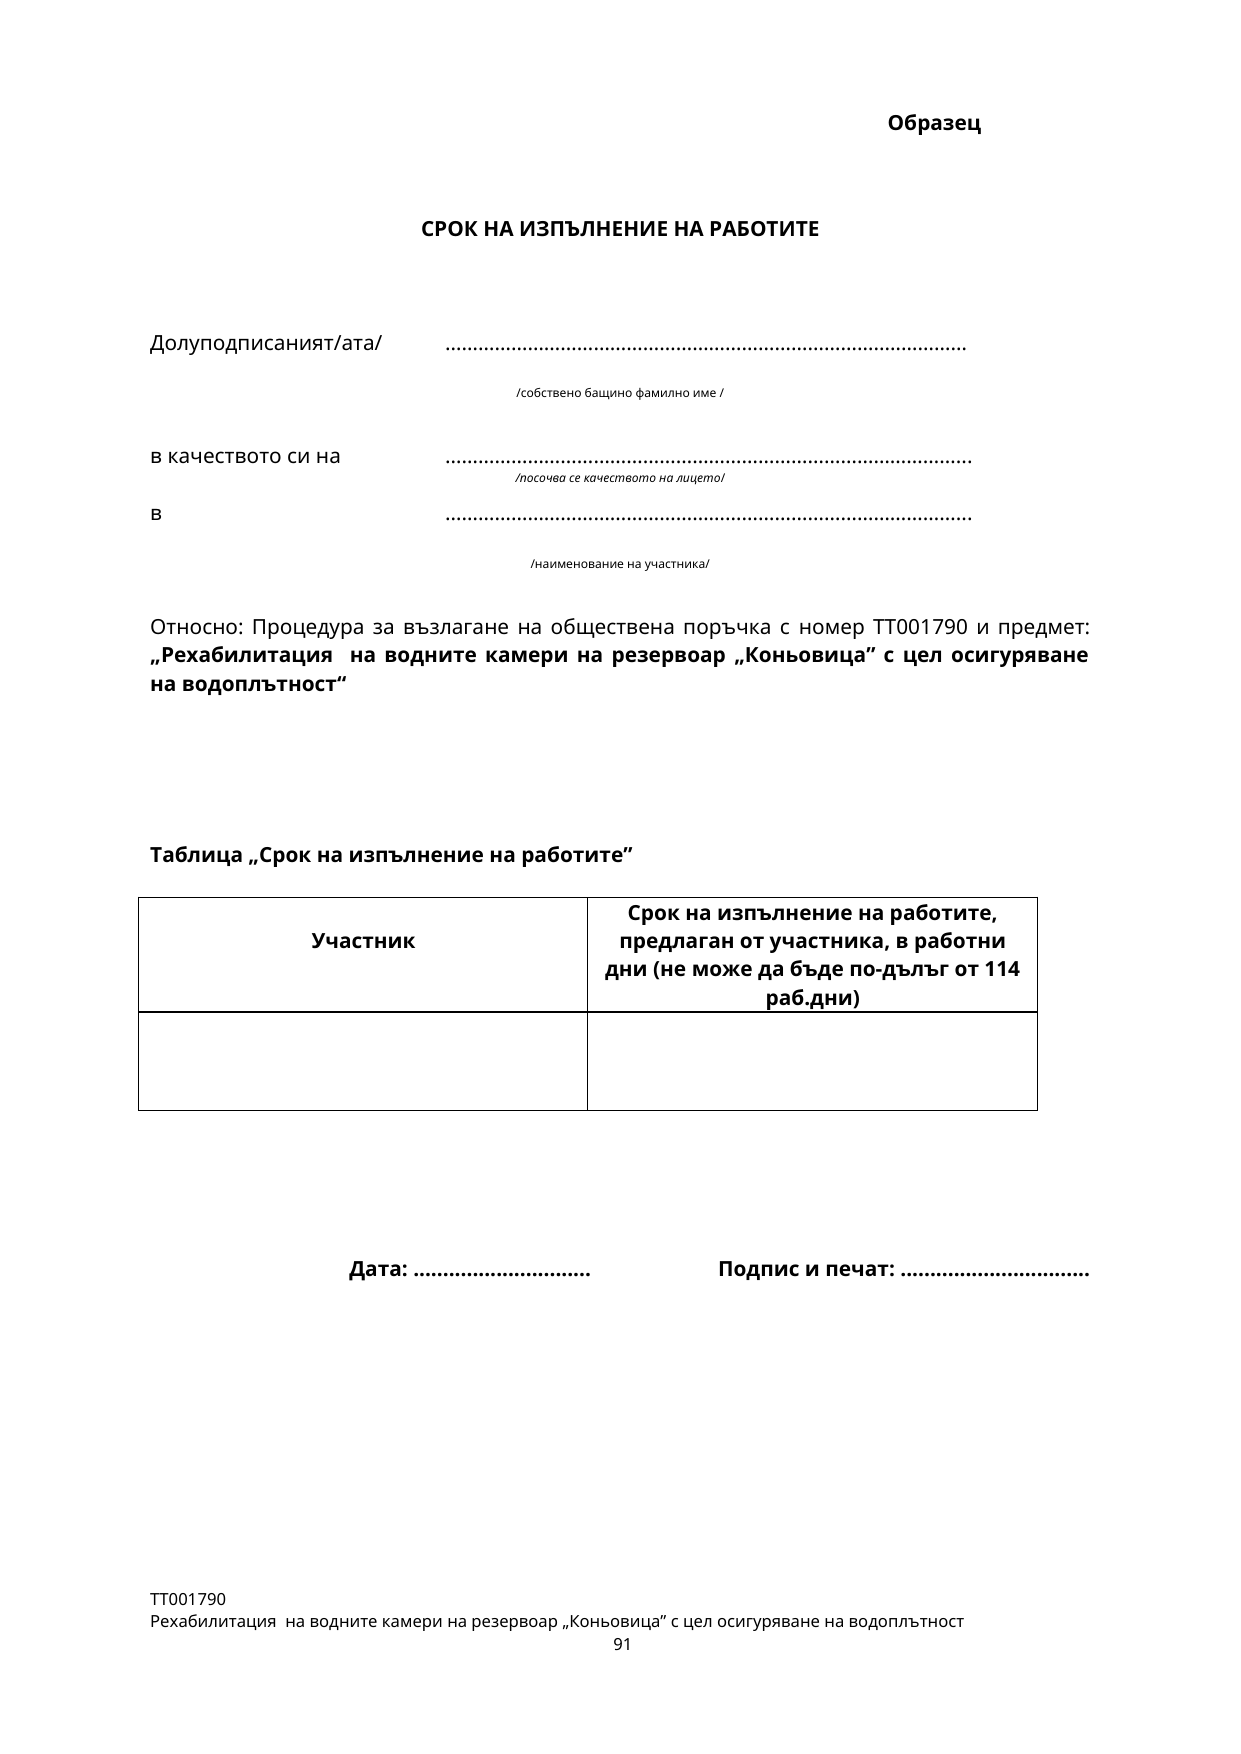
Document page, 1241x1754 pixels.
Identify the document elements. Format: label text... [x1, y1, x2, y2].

table_cell [139, 1013, 587, 1110]
text Таблица „Срок на изпълнение на работите” [150, 840, 1090, 868]
text СРОК НА ИЗПЪЛНЕНИЕ НА РАБОТИТЕ [150, 214, 1090, 242]
text в …………………………………………………………………………………... [150, 498, 1090, 555]
text в качеството си на …………………………………………………………………………………... [150, 442, 1090, 470]
text Дата: .............................. Подпис и печат: ................................ [150, 1254, 1090, 1282]
text /собствено бащино фамилно име / [150, 385, 1090, 413]
table_header Участник [139, 898, 587, 1011]
table_cell [588, 1013, 1037, 1110]
text Долуподписаният/ата/ ……………………………………………………………………..…………… [150, 328, 1090, 385]
text Относно: Процедура за възлагане на обществена поръчка с номер ТТ001790 и предмет: „Рехабилитация на водните камери на резервоар „Коньовица” с цел осигуряване на водоплътност“ [150, 612, 1090, 697]
text /наименование на участника/ [150, 555, 1090, 584]
text Образец [814, 108, 1090, 136]
text /посочва се качеството на лицето/ [150, 470, 1090, 498]
table_header Срок на изпълнение на работите, предлаган от участника, в работни дни (не може да бъде по-дълъг от 114 раб.дни) [588, 898, 1037, 1011]
